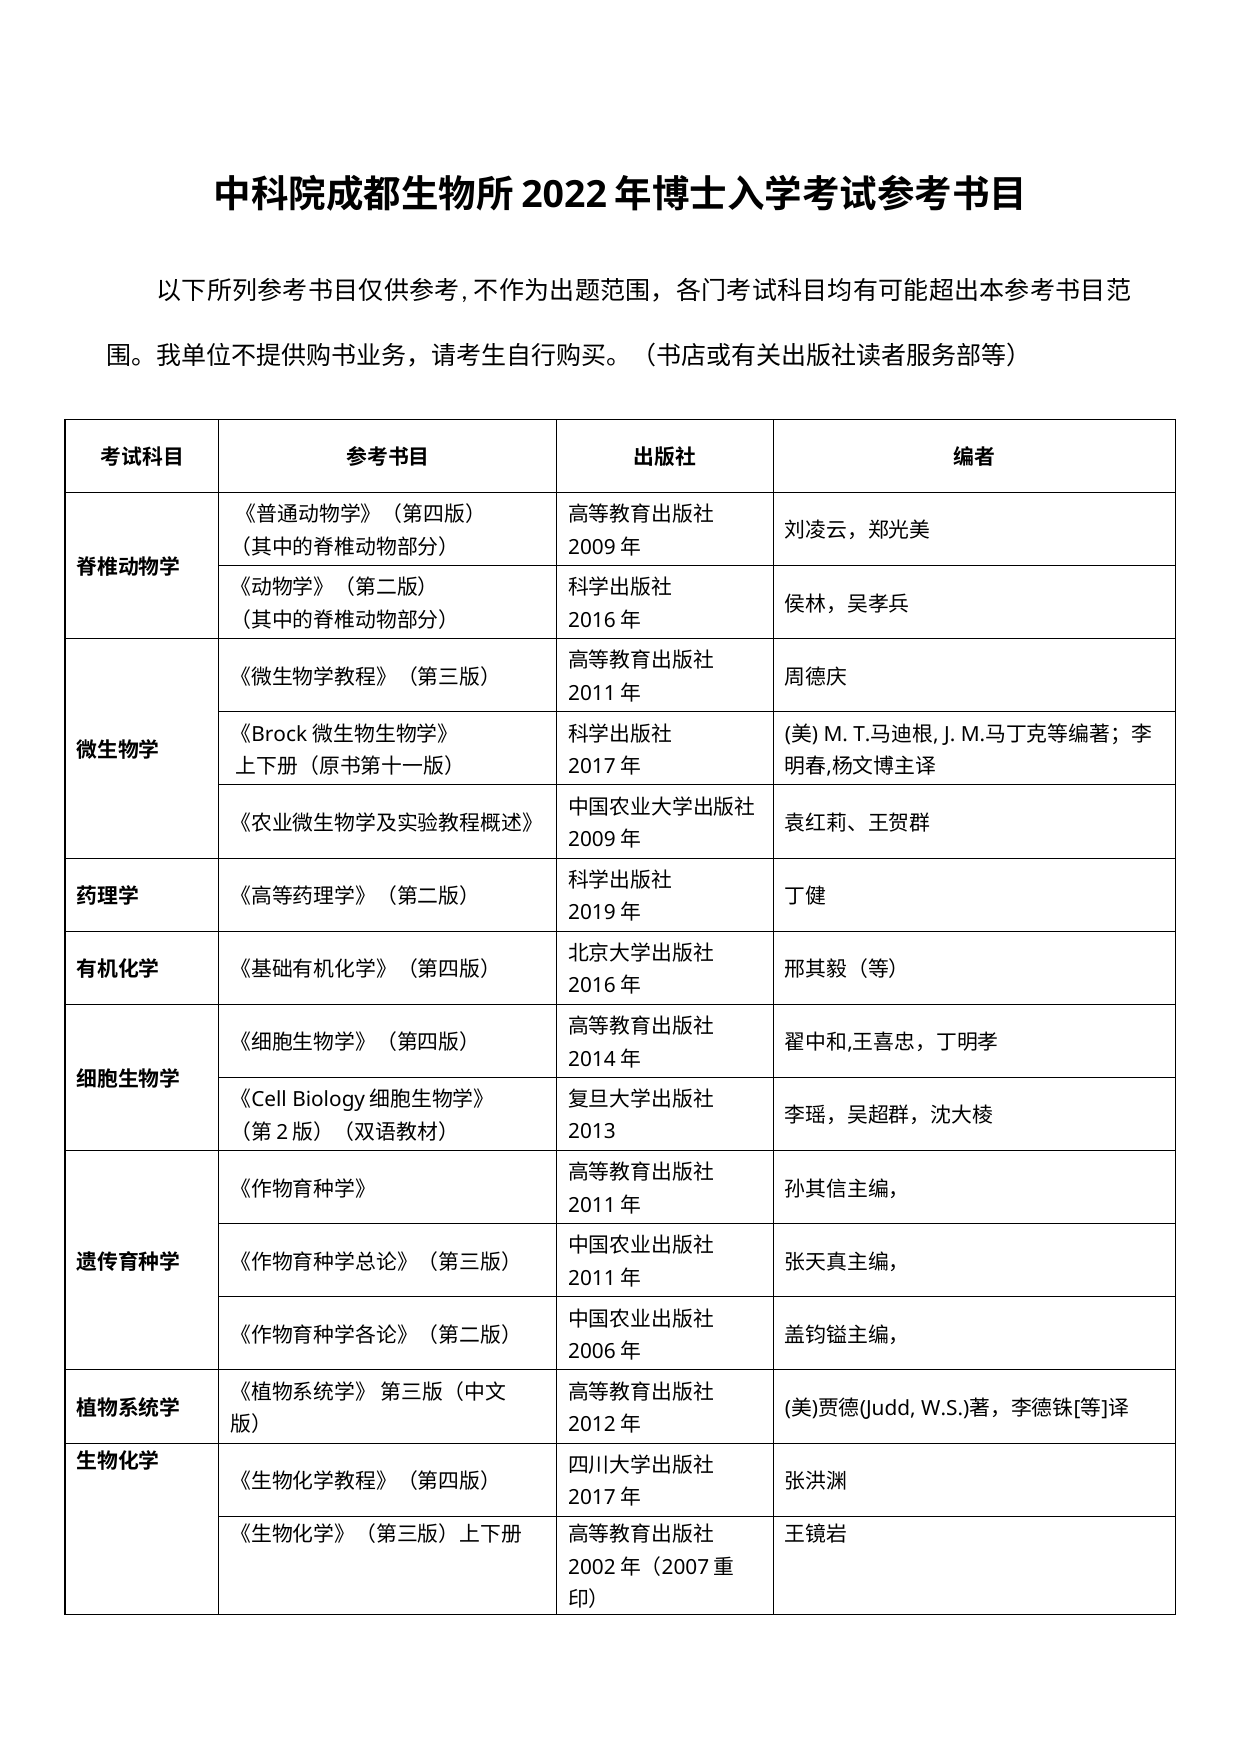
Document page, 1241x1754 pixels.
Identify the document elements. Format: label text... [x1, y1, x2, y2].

table_cell 《作物育种学总论》（第三版） [219, 1224, 556, 1296]
table_cell 周德庆 [774, 639, 1175, 711]
table_cell 中国农业出版社 2006年 [557, 1297, 773, 1369]
table_cell 《Brock 微生物生物学》 上下册（原书第十一版） [219, 712, 556, 784]
table_cell 《细胞生物学》（第四版） [219, 1005, 556, 1077]
table_cell 《高等药理学》（第二版） [219, 859, 556, 931]
table_cell 《Cell Biology细胞生物学》 （第2版）（双语教材） [219, 1078, 556, 1150]
table_cell 脊椎动物学 [66, 493, 218, 638]
table_cell 《生物化学教程》（第四版） [219, 1444, 556, 1516]
table_cell 高等教育出版社 2011年 [557, 1151, 773, 1223]
table_cell (美) M. T.马迪根, J. M.马丁克等编著；李明春,杨文博主译 [774, 712, 1175, 784]
table_cell 高等教育出版社 2014年 [557, 1005, 773, 1077]
table_cell 《作物育种学各论》（第二版） [219, 1297, 556, 1369]
table_cell 《农业微生物学及实验教程概述》 [219, 785, 556, 857]
table_cell 袁红莉、王贺群 [774, 785, 1175, 857]
table_cell 北京大学出版社 2016年 [557, 932, 773, 1004]
table_cell 高等教育出版社 2002年（2007重印） [557, 1517, 773, 1614]
table_cell 微生物学 [66, 639, 218, 857]
table_cell 有机化学 [66, 932, 218, 1004]
table_cell 《微生物学教程》（第三版） [219, 639, 556, 711]
table_cell 《植物系统学》 第三版（中文版） [219, 1370, 556, 1442]
table_cell 科学出版社 2016年 [557, 566, 773, 638]
table_cell 生物化学 [66, 1444, 218, 1614]
table_cell 药理学 [66, 859, 218, 931]
table_cell 盖钧镒主编， [774, 1297, 1175, 1369]
table_cell 《动物学》（第二版） （其中的脊椎动物部分） [219, 566, 556, 638]
table_cell 植物系统学 [66, 1370, 218, 1442]
table_cell 《生物化学》（第三版）上下册 [219, 1517, 556, 1614]
table_cell 中国农业出版社 2011年 [557, 1224, 773, 1296]
table_cell 张天真主编， [774, 1224, 1175, 1296]
table_header 考试科目 [66, 420, 218, 492]
table_cell 高等教育出版社 2011年 [557, 639, 773, 711]
table_header 出版社 [557, 420, 773, 492]
table_cell 细胞生物学 [66, 1005, 218, 1150]
table_cell 四川大学出版社 2017年 [557, 1444, 773, 1516]
table_cell 科学出版社 2017年 [557, 712, 773, 784]
table_header 编者 [774, 420, 1175, 492]
table_cell 《作物育种学》 [219, 1151, 556, 1223]
table_cell 《基础有机化学》（第四版） [219, 932, 556, 1004]
table_cell 李瑶，吴超群，沈大棱 [774, 1078, 1175, 1150]
table_cell 科学出版社 2019年 [557, 859, 773, 931]
text 中科院成都生物所2022年博士入学考试参考书目 [106, 159, 1134, 224]
table_cell (美)贾德(Judd, W.S.)著，李德铢[等]译 [774, 1370, 1175, 1442]
table_cell 孙其信主编， [774, 1151, 1175, 1223]
table_cell 遗传育种学 [66, 1151, 218, 1369]
table_cell 《普通动物学》（第四版） （其中的脊椎动物部分） [219, 493, 556, 565]
table_cell 复旦大学出版社 2013 [557, 1078, 773, 1150]
table_cell 高等教育出版社 2009年 [557, 493, 773, 565]
table_cell 中国农业大学出版社 2009年 [557, 785, 773, 857]
table_cell 侯林，吴孝兵 [774, 566, 1175, 638]
table_header 参考书目 [219, 420, 556, 492]
table_cell 王镜岩 [774, 1517, 1175, 1614]
table_cell 高等教育出版社 2012年 [557, 1370, 773, 1442]
table_cell 翟中和,王喜忠，丁明孝 [774, 1005, 1175, 1077]
text 以下所列参考书目仅供参考, 不作为出题范围，各门考试科目均有可能超出本参考书目范围。我单位不提供购书业务，请考生自行购买。（书店或有关出版社读者服务部等） [106, 256, 1134, 386]
table_cell 张洪渊 [774, 1444, 1175, 1516]
table_cell 邢其毅（等） [774, 932, 1175, 1004]
table_cell 丁健 [774, 859, 1175, 931]
table_cell 刘凌云，郑光美 [774, 493, 1175, 565]
